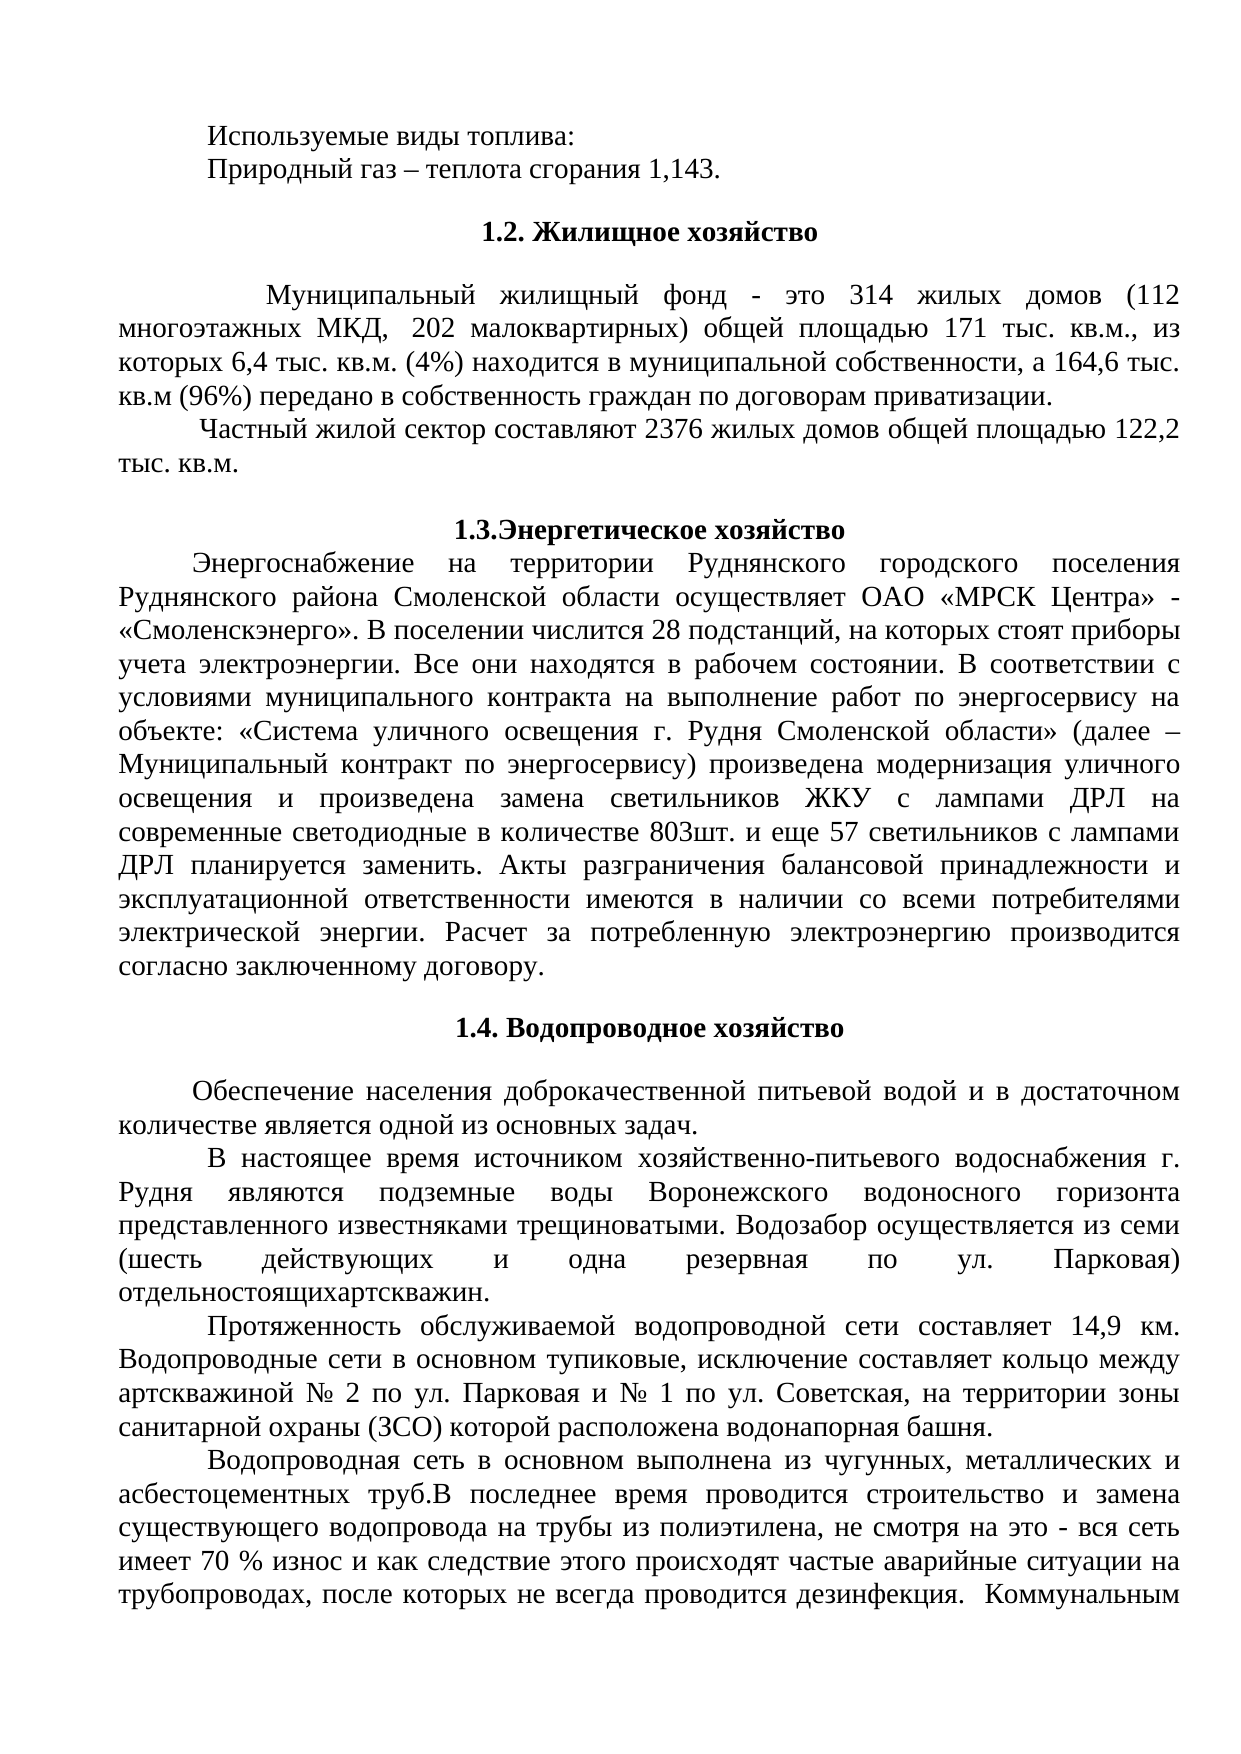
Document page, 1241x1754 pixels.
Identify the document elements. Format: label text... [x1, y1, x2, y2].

text 1.2. Жилищное хозяйство [118, 214, 1181, 248]
text 1.3.Энергетическое хозяйство [118, 512, 1181, 545]
text Частный жилой сектор составляют 2376 жилых домов общей площадью 122,2 тыс. кв.м. [118, 411, 1181, 478]
text В настоящее время источником хозяйственно-питьевого водоснабжения г. Рудня являются подземные воды Воронежского водоносного горизонта представленного известняками трещиноватыми. Водозабор осуществляется из семи (шесть действующих и одна резервная по ул. Парковая) отдельностоящихартскважин. [118, 1140, 1181, 1308]
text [118, 1442, 1181, 1610]
text Обеспечение населения доброкачественной питьевой водой и в достаточном количестве является одной из основных задач. [118, 1073, 1181, 1140]
text Природный газ – теплота сгорания 1,143. [118, 152, 1181, 185]
text Энергоснабжение на территории Руднянского городского поселения Руднянского района Смоленской области осуществляет ОАО «МРСК Центра» - «Смоленскэнерго». В поселении числится 28 подстанций, на которых стоят приборы учета электроэнергии. Все они находятся в рабочем состоянии. В соответствии с условиями муниципального контракта на выполнение работ по энергосервису на объекте: «Система уличного освещения г. Рудня Смоленской области» (далее – Муниципальный контракт по энергосервису) произведена модернизация уличного освещения и произведена замена светильников ЖКУ с лампами ДРЛ на современные светодиодные в количестве 803шт. и еще 57 светильников с лампами ДРЛ планируется заменить. Акты разграничения балансовой принадлежности и эксплуатационной ответственности имеются в наличии со всеми потребителями электрической энергии. Расчет за потребленную электроэнергию производится согласно заключенному договору. [118, 545, 1181, 981]
text Используемые виды топлива: [118, 118, 1181, 152]
text Протяженность обслуживаемой водопроводной сети составляет 14,9 км. Водопроводные сети в основном тупиковые, исключение составляет кольцо между артскважиной № 2 по ул. Парковая и № 1 по ул. Советская, на территории зоны санитарной охраны (ЗСО) которой расположена водонапорная башня. [118, 1308, 1181, 1442]
text Муниципальный жилищный фонд - это 314 жилых домов (112 многоэтажных МКД, 202 малоквартирных) общей площадью 171 тыс. кв.м., из которых 6,4 тыс. кв.м. (4%) находится в муниципальной собственности, а 164,6 тыс. кв.м (96%) передано в собственность граждан по договорам приватизации. [118, 277, 1181, 411]
text 1.4. Водопроводное хозяйство [118, 1011, 1181, 1044]
